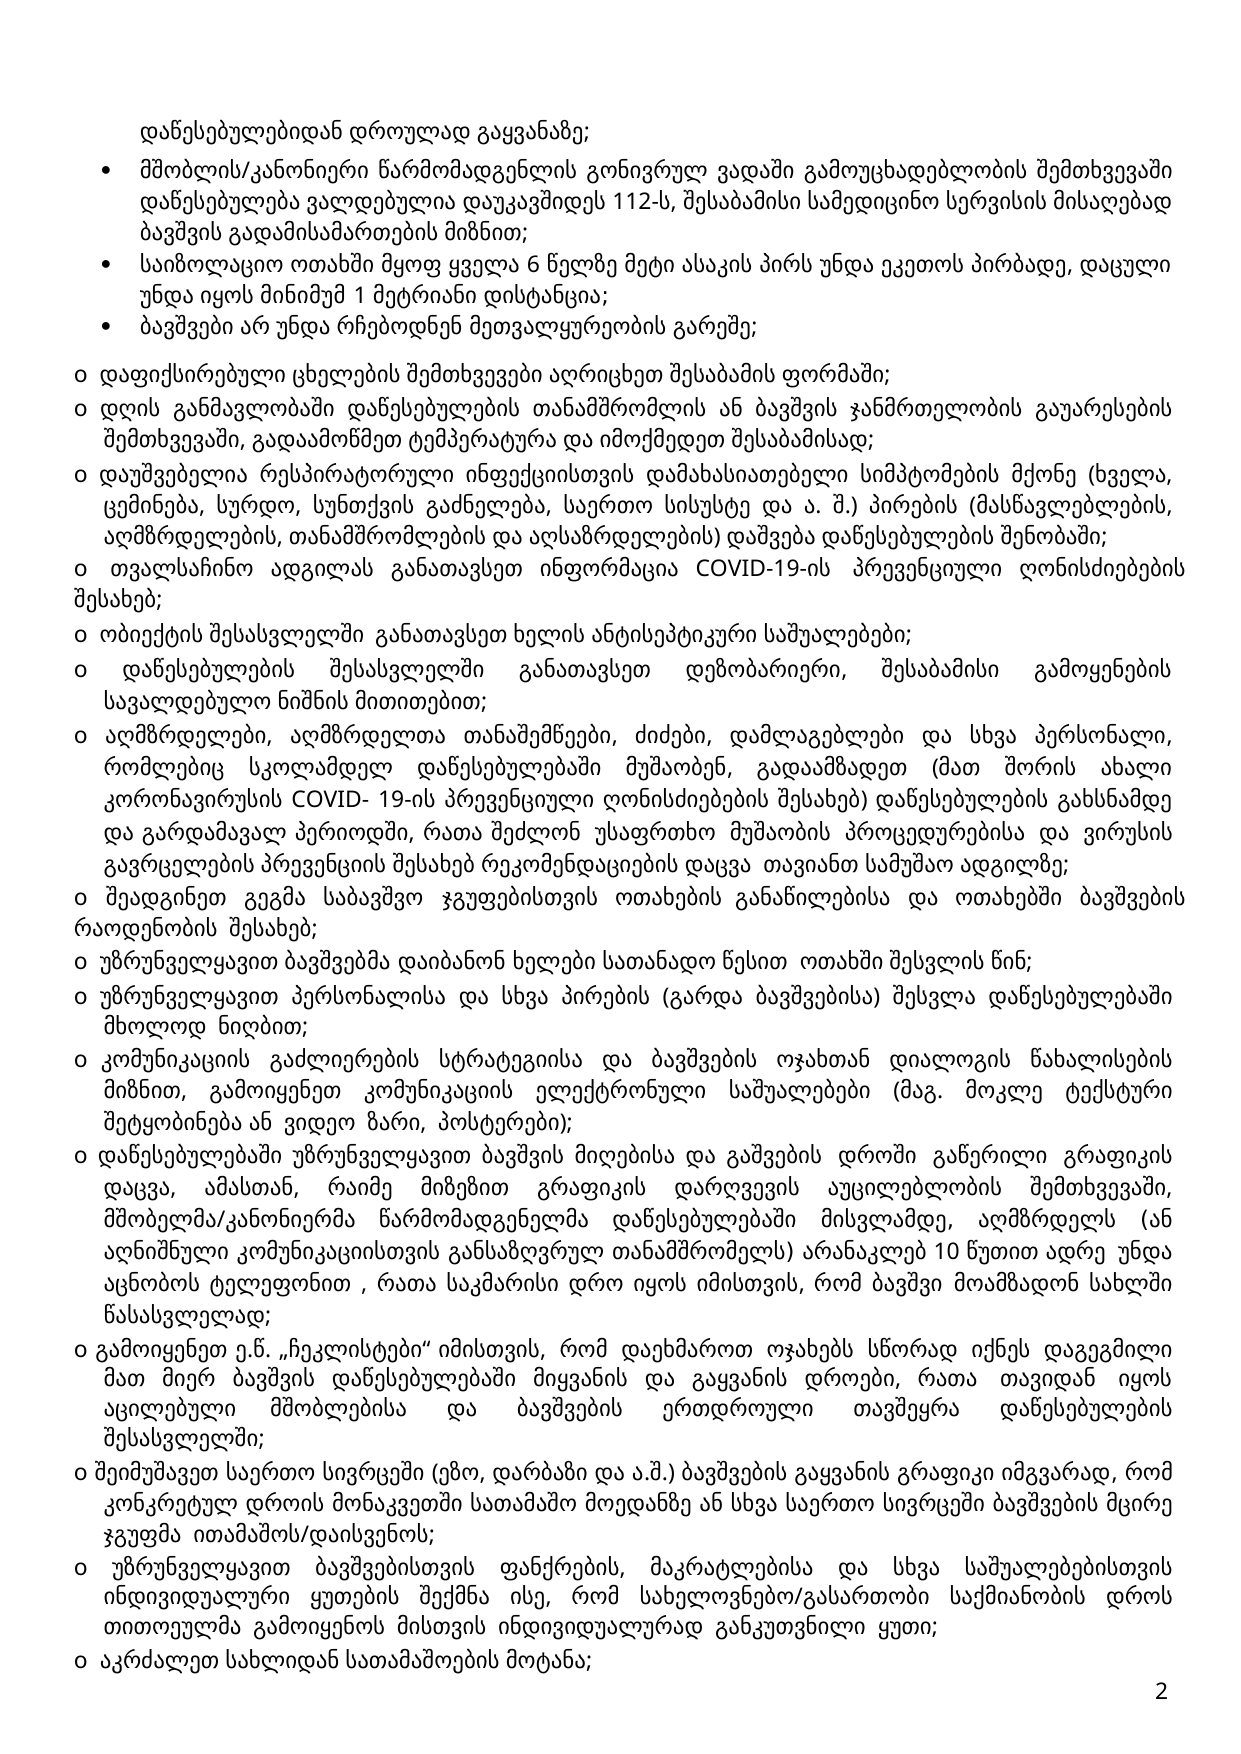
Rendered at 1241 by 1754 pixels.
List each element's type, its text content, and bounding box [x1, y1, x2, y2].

text o უზრუნველყავით ბავშვებმა დაიბანონ ხელები სათანადო წესით ოთახში შესვლის წინ; [74, 945, 1186, 977]
text o შეადგინეთ გეგმა საბავშვო ჯგუფებისთვის ოთახების განაწილებისა და ოთახებში ბავშვების რაოდენობის შესახებ; [74, 881, 1186, 943]
text o დაუშვებელია რესპირატორული ინფექციისთვის დამახასიათებელი სიმპტომების მქონე (ხველა, ცემინება, სურდო, სუნთქვის გაძნელება, საერთო სისუსტე და ა. შ.) პირების (მასწავლებლების, აღმზრდელების, თანამშრომლების და აღსაზრდელების) დაშვება დაწესებულების შენობაში; [74, 458, 1173, 551]
text o შეიმუშავეთ საერთო სივრცეში (ეზო, დარბაზი და ა.შ.) ბავშვების გაყვანის გრაფიკი იმგვარად, რომ კონკრეტულ დროის მონაკვეთში სათამაშო მოედანზე ან სხვა საერთო სივრცეში ბავშვების მცირე ჯგუფმა ითამაშოს/დაისვენოს; [74, 1455, 1173, 1549]
text o აკრძალეთ სახლიდან სათამაშოების მოტანა; [74, 1644, 1186, 1675]
text o დაწესებულებაში უზრუნველყავით ბავშვის მიღებისა და გაშვების დროში გაწერილი გრაფიკის დაცვა, ამასთან, რაიმე მიზეზით გრაფიკის დარღვევის აუცილებლობის შემთხვევაში, მშობელმა/კანონიერმა წარმომადგენელმა დაწესებულებაში მისვლამდე, აღმზრდელს (ან აღნიშნული კომუნიკაციისთვის განსაზღვრულ თანამშრომელს) არანაკლებ 10 წუთით ადრე უნდა აცნობოს ტელეფონით , რათა საკმარისი დრო იყოს იმისთვის, რომ ბავშვი მოამზადონ სახლში წასასვლელად; [74, 1138, 1173, 1331]
list მშობლის/კანონიერი წარმომადგენლის გონივრულ ვადაში გამოუცხადებლობის შემთხვევაში დაწესებულება ვალდებულია დაუკავშიდეს 112-ს, შესაბამისი სამედიცინო სერვისის მისაღებად ბავშვის გადამისამართების მიზნით; [102, 154, 1173, 247]
text o უზრუნველყავით პერსონალისა და სხვა პირების (გარდა ბავშვებისა) შესვლა დაწესებულებაში მხოლოდ ნიღბით; [74, 980, 1173, 1041]
text o დაფიქსირებული ცხელების შემთხვევები აღრიცხეთ შესაბამის ფორმაში; [74, 358, 1186, 389]
text o დღის განმავლობაში დაწესებულების თანამშრომლის ან ბავშვის ჯანმრთელობის გაუარესების შემთხვევაში, გადაამოწმეთ ტემპერატურა და იმოქმედეთ შესაბამისად; [74, 392, 1173, 455]
text o გამოიყენეთ ე.წ. „ჩეკლისტები“ იმისთვის, რომ დაეხმაროთ ოჯახებს სწორად იქნეს დაგეგმილი მათ მიერ ბავშვის დაწესებულებაში მიყვანის და გაყვანის დროები, რათა თავიდან იყოს აცილებული მშობლებისა და ბავშვების ერთდროული თავშეყრა დაწესებულების შესასვლელში; [74, 1334, 1172, 1454]
text o აღმზრდელები, აღმზრდელთა თანაშემწეები, ძიძები, დამლაგებლები და სხვა პერსონალი, რომლებიც სკოლამდელ დაწესებულებაში მუშაობენ, გადაამზადეთ (მათ შორის ახალი კორონავირუსის COVID- 19-ის პრევენციული ღონისძიებების შესახებ) დაწესებულების გახსნამდე და გარდამავალ პერიოდში, რათა შეძლონ უსაფრთხო მუშაობის პროცედურებისა და ვირუსის გავრცელების პრევენციის შესახებ რეკომენდაციების დაცვა თავიანთ სამუშაო ადგილზე; [74, 719, 1173, 879]
text o დაწესებულების შესასვლელში განათავსეთ დეზობარიერი, შესაბამისი გამოყენების სავალდებულო ნიშნის მითითებით; [74, 652, 1173, 716]
text o კომუნიკაციის გაძლიერების სტრატეგიისა და ბავშვების ოჯახთან დიალოგის წახალისების მიზნით, გამოიყენეთ კომუნიკაციის ელექტრონული საშუალებები (მაგ. მოკლე ტექსტური შეტყობინება ან ვიდეო ზარი, პოსტერები); [74, 1043, 1172, 1137]
list ბავშვები არ უნდა რჩებოდნენ მეთვალყურეობის გარეშე; [102, 310, 1173, 341]
text o უზრუნველყავით ბავშვებისთვის ფანქრების, მაკრატლებისა და სხვა საშუალებებისთვის ინდივიდუალური ყუთების შექმნა ისე, რომ სახელოვნებო/გასართობი საქმიანობის დროს თითოეულმა გამოიყენოს მისთვის ინდივიდუალურად განკუთვნილი ყუთი; [74, 1551, 1173, 1641]
list საიზოლაციო ოთახში მყოფ ყველა 6 წელზე მეტი ასაკის პირს უნდა ეკეთოს პირბადე, დაცული უნდა იყოს მინიმუმ 1 მეტრიანი დისტანცია; [102, 247, 1173, 310]
text o ობიექტის შესასვლელში განათავსეთ ხელის ანტისეპტიკური საშუალებები; [74, 618, 1186, 649]
text o თვალსაჩინო ადგილას განათავსეთ ინფორმაცია COVID-19-ის პრევენციული ღონისძიებების შესახებ; [74, 552, 1186, 614]
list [102, 114, 1173, 146]
